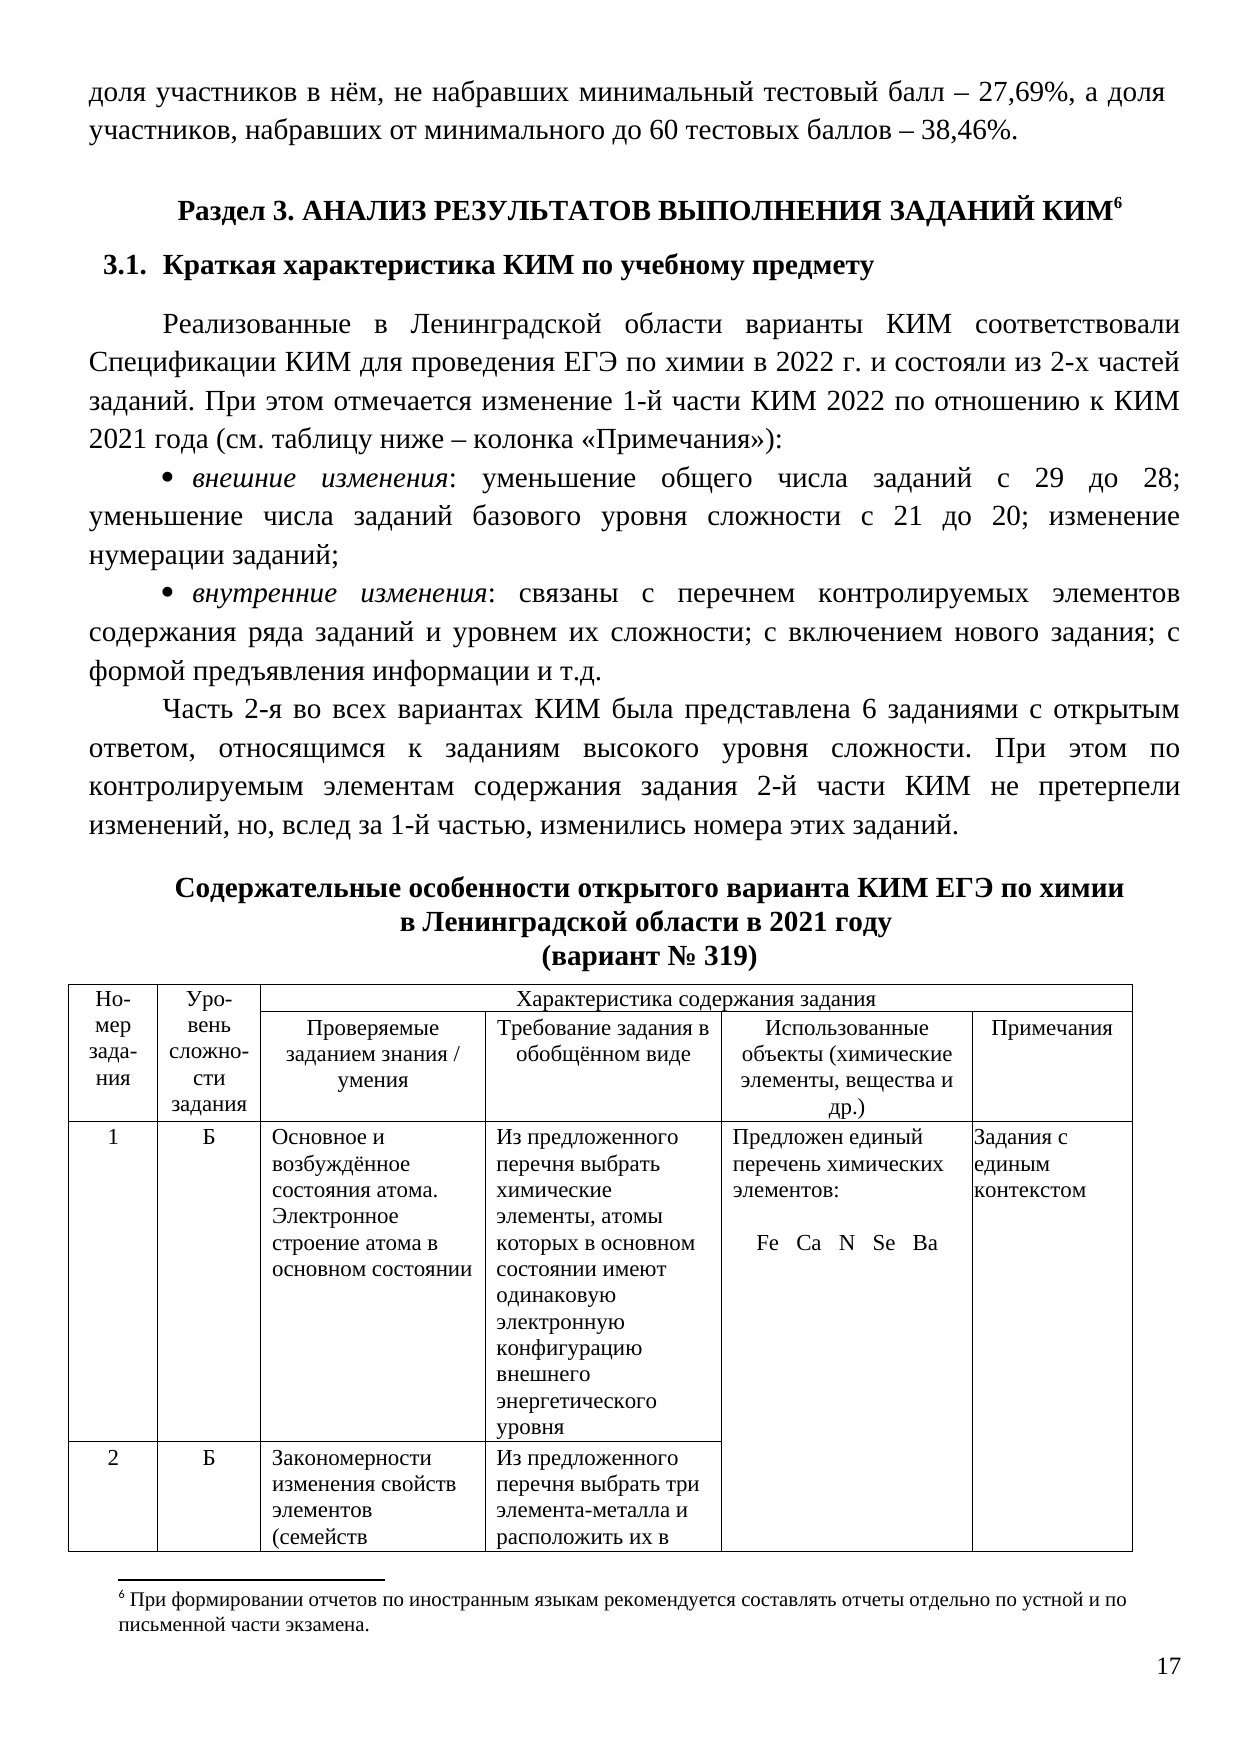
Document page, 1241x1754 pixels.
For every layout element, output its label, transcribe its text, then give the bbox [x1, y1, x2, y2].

table_header Но-мер зада-ния [69, 985, 157, 1121]
table_cell Предложен единый перечень химических элементов: Fe Ca N Se Ba [722, 1122, 972, 1551]
table_cell Проверяемые заданием знания / умения [261, 1012, 485, 1121]
table_cell Примечания [973, 1012, 1132, 1121]
table_cell 1 [69, 1122, 157, 1441]
text Часть 2-я во всех вариантах КИМ была представлена 6 заданиями с открытым ответом, относящимся к заданиям высокого уровня сложности. При этом по контролируемым элементам содержания задания 2-й части КИМ не претерпели изменений, но, вслед за 1-й частью, изменились номера этих заданий. [89, 691, 1181, 841]
table_cell Б [158, 1442, 260, 1551]
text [89, 74, 1167, 146]
table_cell Использованные объекты (химические элементы, вещества и др.) [722, 1012, 972, 1121]
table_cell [261, 1442, 485, 1551]
list внешние изменения: уменьшение общего числа заданий с 29 до 28; уменьшение числа заданий базового уровня сложности с 21 до 20; изменение нумерации заданий; [89, 460, 1181, 571]
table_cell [486, 1442, 721, 1551]
table_cell Требование задания в обобщённом виде [486, 1012, 721, 1121]
table_header Уро-вень сложно-сти задания [158, 985, 260, 1121]
subtitle Раздел 3. АНАЛИЗ РЕЗУЛЬТАТОВ ВЫПОЛНЕНИЯ ЗАДАНИЙ КИМ [118, 193, 1181, 226]
text Реализованные в Ленинградской области варианты КИМ соответствовали Спецификации КИМ для проведения ЕГЭ по химии в 2022 г. и состояли из 2-х частей заданий. При этом отмечается изменение 1-й части КИМ 2022 по отношению к КИМ 2021 года (см. таблицу ниже – колонка «Примечания»): [89, 306, 1181, 455]
text в Ленинградской области в 2021 году [118, 904, 1181, 938]
text (вариант № 319) [118, 938, 1181, 971]
text Содержательные особенности открытого варианта КИМ ЕГЭ по химии [118, 871, 1181, 904]
subtitle Краткая характеристика КИМ по учебному предмету [103, 247, 1181, 281]
table_cell Из предложенного перечня выбрать химические элементы, атомы которых в основном состоянии имеют одинаковую электронную конфигурацию внешнего энергетического уровня [486, 1122, 721, 1441]
table_cell 2 [69, 1442, 157, 1551]
table_cell Основное и возбуждённое состояния атома. Электронное строение атома в основном состоянии [261, 1122, 485, 1441]
table_header Характеристика содержания задания [261, 985, 1132, 1011]
list внутренние изменения: связаны с перечнем контролируемых элементов содержания ряда заданий и уровнем их сложности; с включением нового задания; с формой предъявления информации и т.д. [89, 576, 1181, 686]
table_cell Б [158, 1122, 260, 1441]
table_cell Задания с единым контекстом [973, 1122, 1132, 1551]
